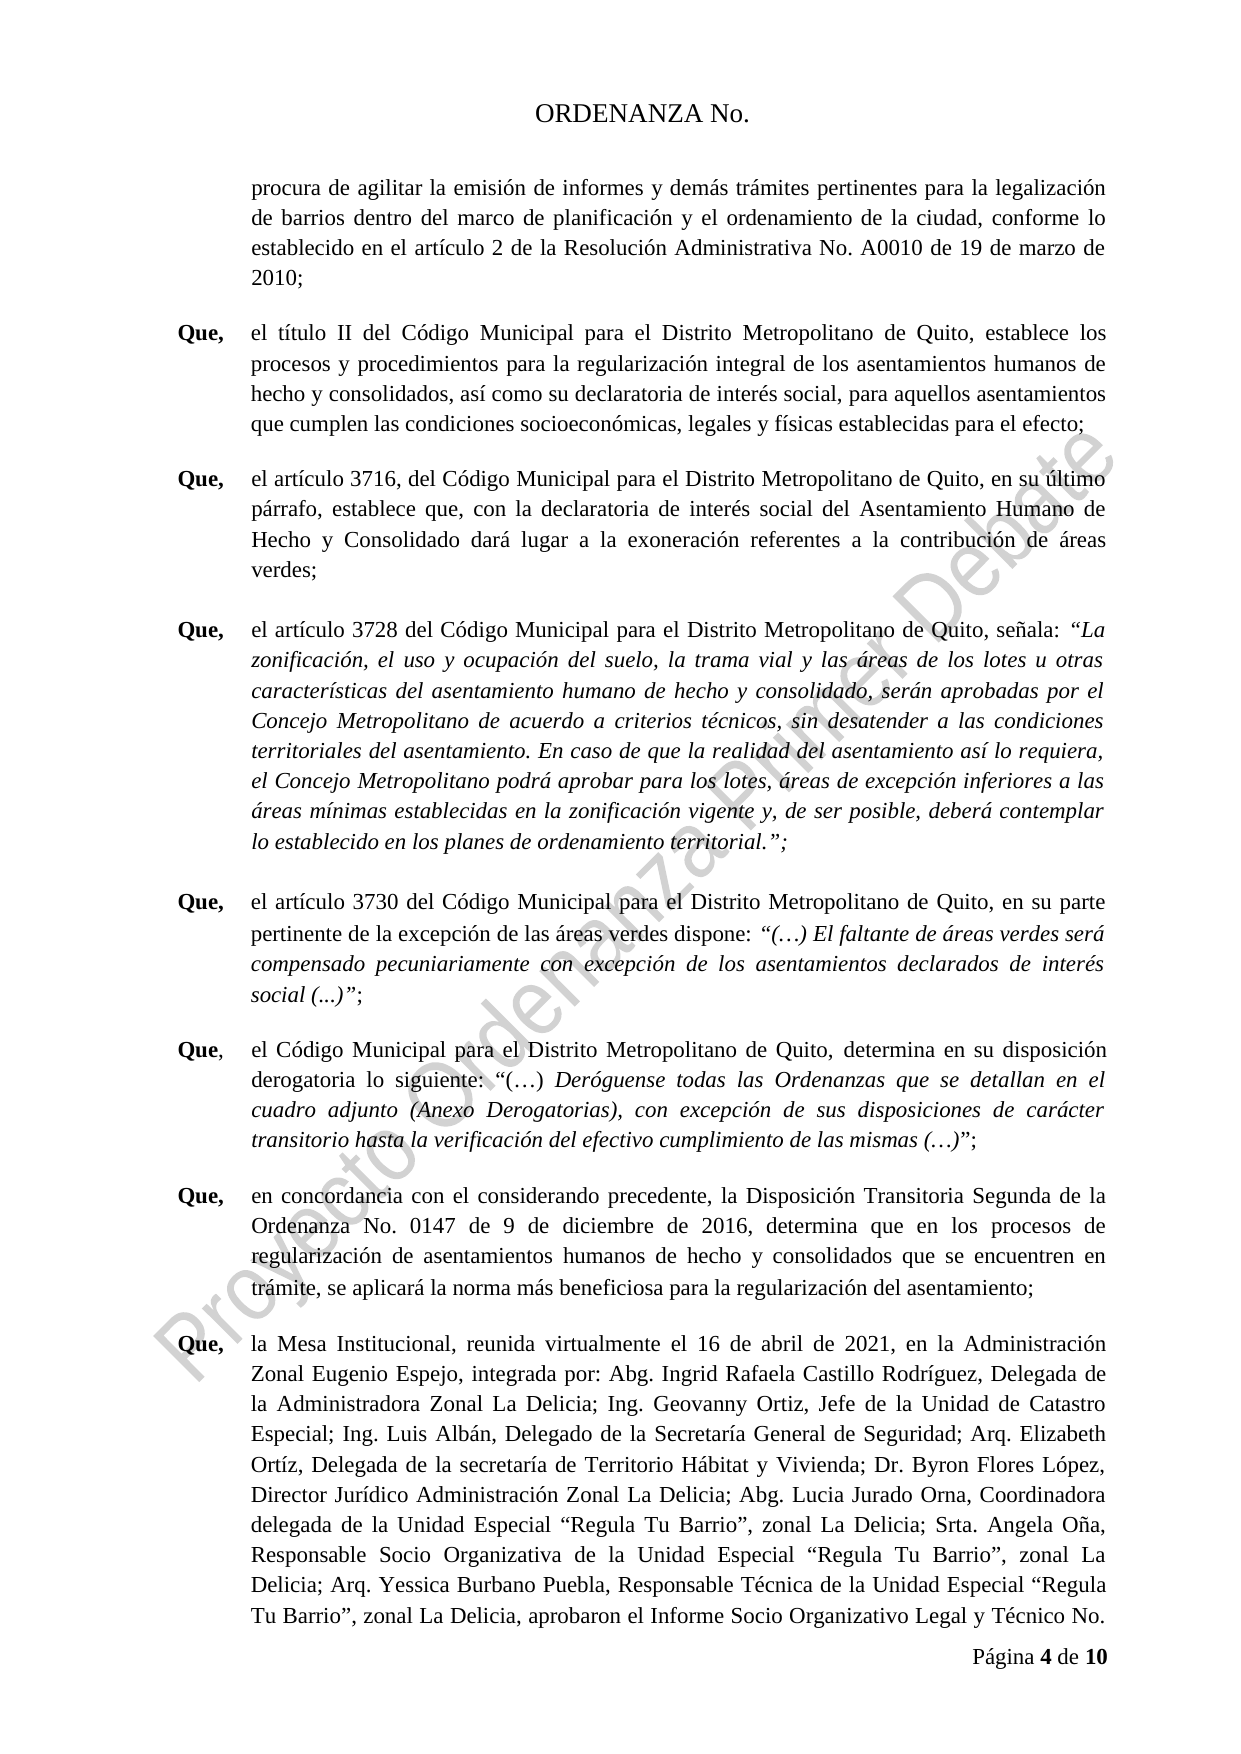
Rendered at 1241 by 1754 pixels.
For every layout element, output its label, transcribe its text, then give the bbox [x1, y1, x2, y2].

text Que, en concordancia con el considerando precedente, la Disposición Transitoria Segunda de la Ordenanza No. 0147 de 9 de diciembre de 2016, determina que en los procesos de regularización de asentamientos humanos de hecho y consolidados que se encuentren en trámite, se aplicará la norma más beneficiosa para la regularización del asentamiento; [177, 1182, 1107, 1301]
text Que, el artículo 3730 del Código Municipal para el Distrito Metropolitano de Quito, en su parte pertinente de la excepción de las áreas verdes dispone: “(…) El faltante de áreas verdes será compensado pecuniariamente con excepción de los asentamientos declarados de interés social (...)”; [177, 888, 1107, 1007]
text Que, el Código Municipal para el Distrito Metropolitano de Quito, determina en su disposición derogatoria lo siguiente: “(…) Deróguense todas las Ordenanzas que se detallan en el cuadro adjunto (Anexo Derogatorias), con excepción de sus disposiciones de carácter transitorio hasta la verificación del efectivo cumplimiento de las mismas (…)”; [177, 1036, 1107, 1153]
text Que, el artículo 3728 del Código Municipal para el Distrito Metropolitano de Quito, señala: “La zonificación, el uso y ocupación del suelo, la trama vial y las áreas de los lotes u otras características del asentamiento humano de hecho y consolidado, serán aprobadas por el Concejo Metropolitano de acuerdo a criterios técnicos, sin desatender a las condiciones territoriales del asentamiento. En caso de que la realidad del asentamiento así lo requiera, el Concejo Metropolitano podrá aprobar para los lotes, áreas de excepción inferiores a las áreas mínimas establecidas en la zonificación vigente y, de ser posible, deberá contemplar lo establecido en los planes de ordenamiento territorial.”; [177, 616, 1107, 854]
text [177, 1330, 1107, 1628]
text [177, 173, 1107, 291]
text Que, el artículo 3716, del Código Municipal para el Distrito Metropolitano de Quito, en su último párrafo, establece que, con la declaratoria de interés social del Asentamiento Humano de Hecho y Consolidado dará lugar a la exoneración referentes a la contribución de áreas verdes; [177, 465, 1107, 582]
text Que, el título II del Código Municipal para el Distrito Metropolitano de Quito, establece los procesos y procedimientos para la regularización integral de los asentamientos humanos de hecho y consolidados, así como su declaratoria de interés social, para aquellos asentamientos que cumplen las condiciones socioeconómicas, legales y físicas establecidas para el efecto; [177, 319, 1107, 436]
